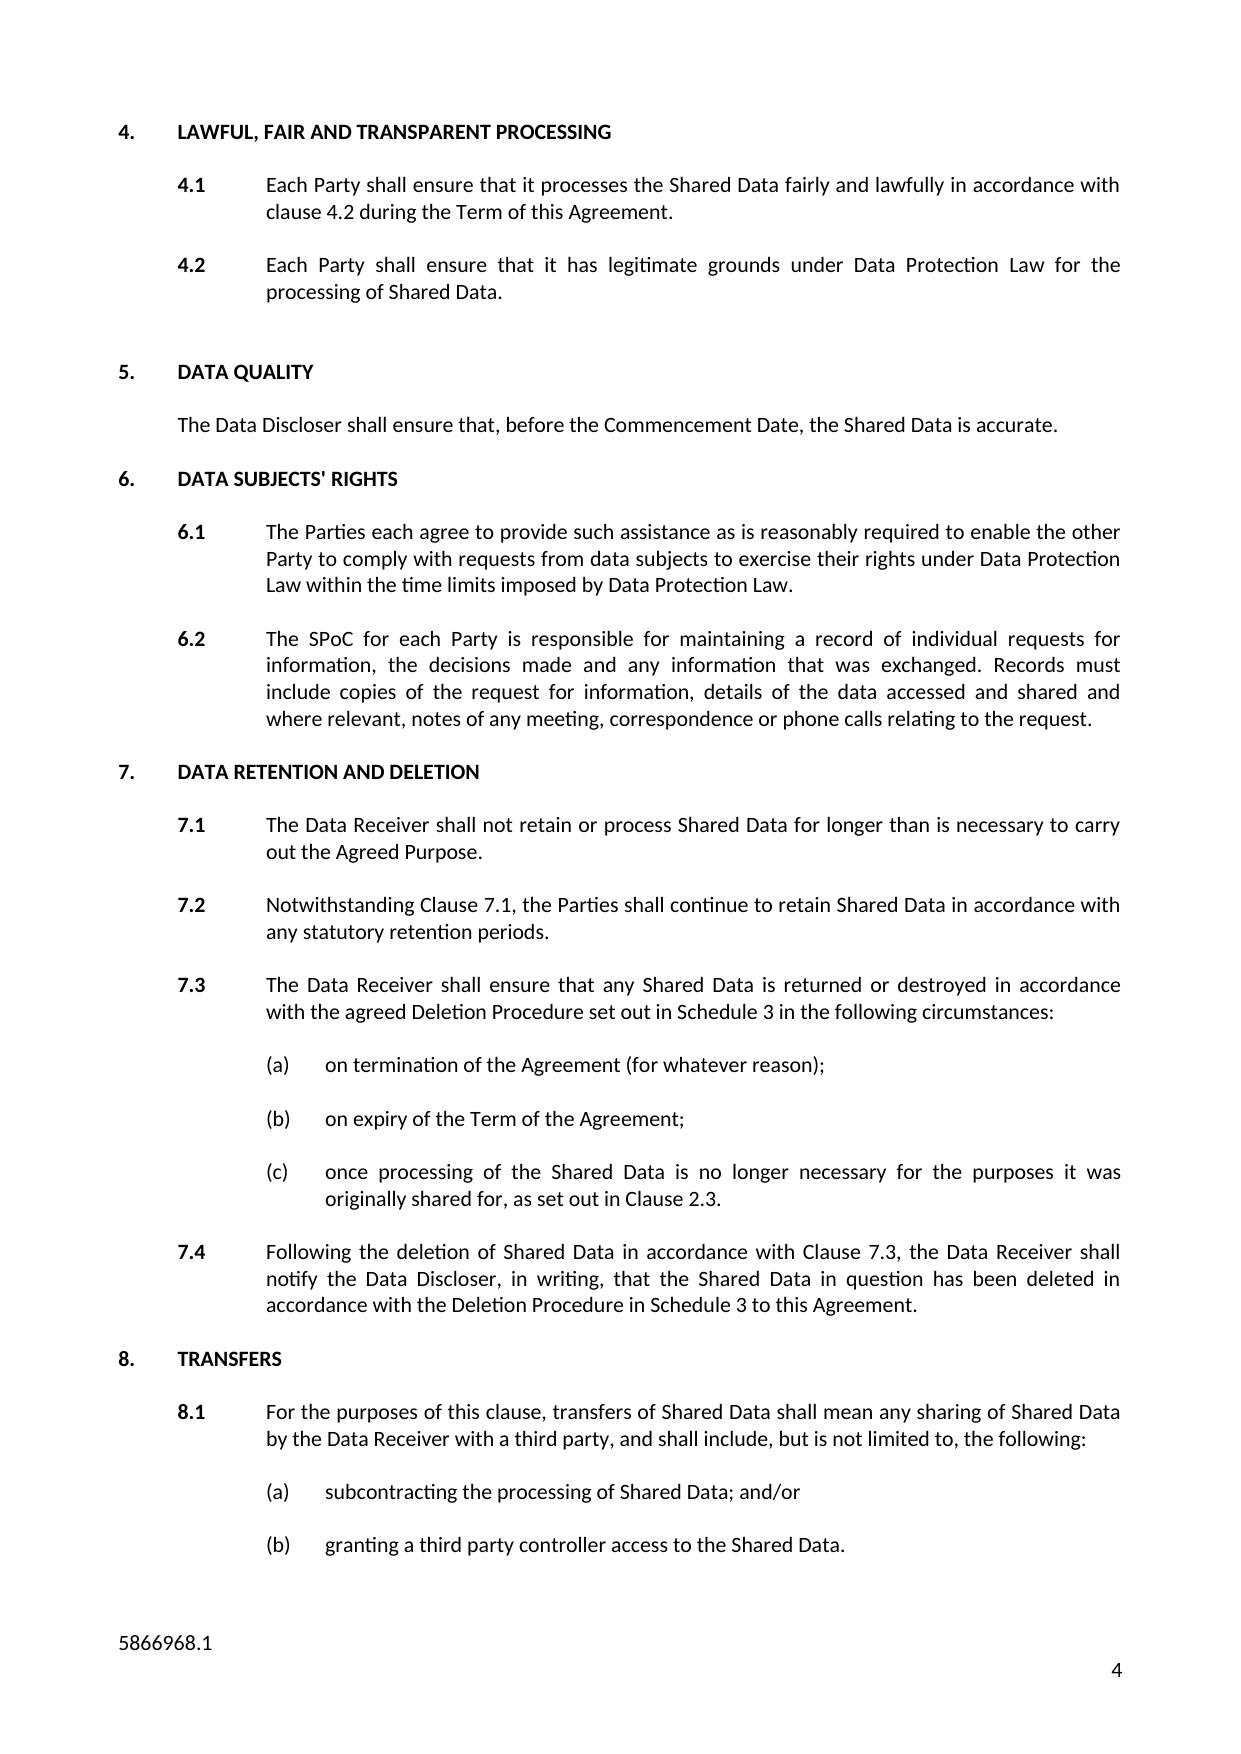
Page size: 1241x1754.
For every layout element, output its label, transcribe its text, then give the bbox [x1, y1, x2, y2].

subtitle TRANSFERS [118, 1345, 1122, 1371]
subtitle Following the deletion of Shared Data in accordance with Clause 7.3, the Data Receiver shall notify the Data Discloser, in writing, that the Shared Data in question has been deleted in accordance with the Deletion Procedure in Schedule 3 to this Agreement. [177, 1238, 1122, 1318]
subtitle Each Party shall ensure that it processes the Shared Data fairly and lawfully in accordance with clause 4.2 during the Term of this Agreement. [177, 171, 1122, 225]
subtitle Notwithstanding Clause 7.1, the Parties shall continue to retain Shared Data in accordance with any statutory retention periods. [177, 891, 1122, 945]
subtitle For the purposes of this clause, transfers of Shared Data shall mean any sharing of Shared Data by the Data Receiver with a third party, and shall include, but is not limited to, the following: [177, 1398, 1122, 1451]
subtitle once processing of the Shared Data is no longer necessary for the purposes it was originally shared for, as set out in Clause 2.3. [266, 1158, 1122, 1211]
subtitle DATA RETENTION AND DELETION [118, 758, 1122, 785]
subtitle on expiry of the Term of the Agreement; [266, 1105, 1122, 1131]
subtitle Each Party shall ensure that it has legitimate grounds under Data Protection Law for the processing of Shared Data. [177, 251, 1122, 305]
subtitle The Data Receiver shall ensure that any Shared Data is returned or destroyed in accordance with the agreed Deletion Procedure set out in Schedule 3 in the following circumstances: [177, 971, 1122, 1025]
subtitle granting a third party controller access to the Shared Data. [266, 1531, 1122, 1558]
subtitle on termination of the Agreement (for whatever reason); [266, 1051, 1122, 1078]
subtitle The Parties each agree to provide such assistance as is reasonably required to enable the other Party to comply with requests from data subjects to exercise their rights under Data Protection Law within the time limits imposed by Data Protection Law. [177, 518, 1122, 598]
subtitle subcontracting the processing of Shared Data; and/or [266, 1478, 1122, 1505]
subtitle DATA qUALITY [118, 358, 1122, 385]
subtitle LAWFUL, FAIR AND TRANSPARENT PROCESSING [118, 118, 1122, 145]
subtitle data subjects' rights [118, 465, 1122, 491]
subtitle The Data Receiver shall not retain or process Shared Data for longer than is necessary to carry out the Agreed Purpose. [177, 811, 1122, 865]
text The Data Discloser shall ensure that, before the Commencement Date, the Shared Data is accurate. [177, 411, 1122, 438]
subtitle The SPoC for each Party is responsible for maintaining a record of individual requests for information, the decisions made and any information that was exchanged. Records must include copies of the request for information, details of the data accessed and shared and where relevant, notes of any meeting, correspondence or phone calls relating to the request. [177, 625, 1122, 731]
